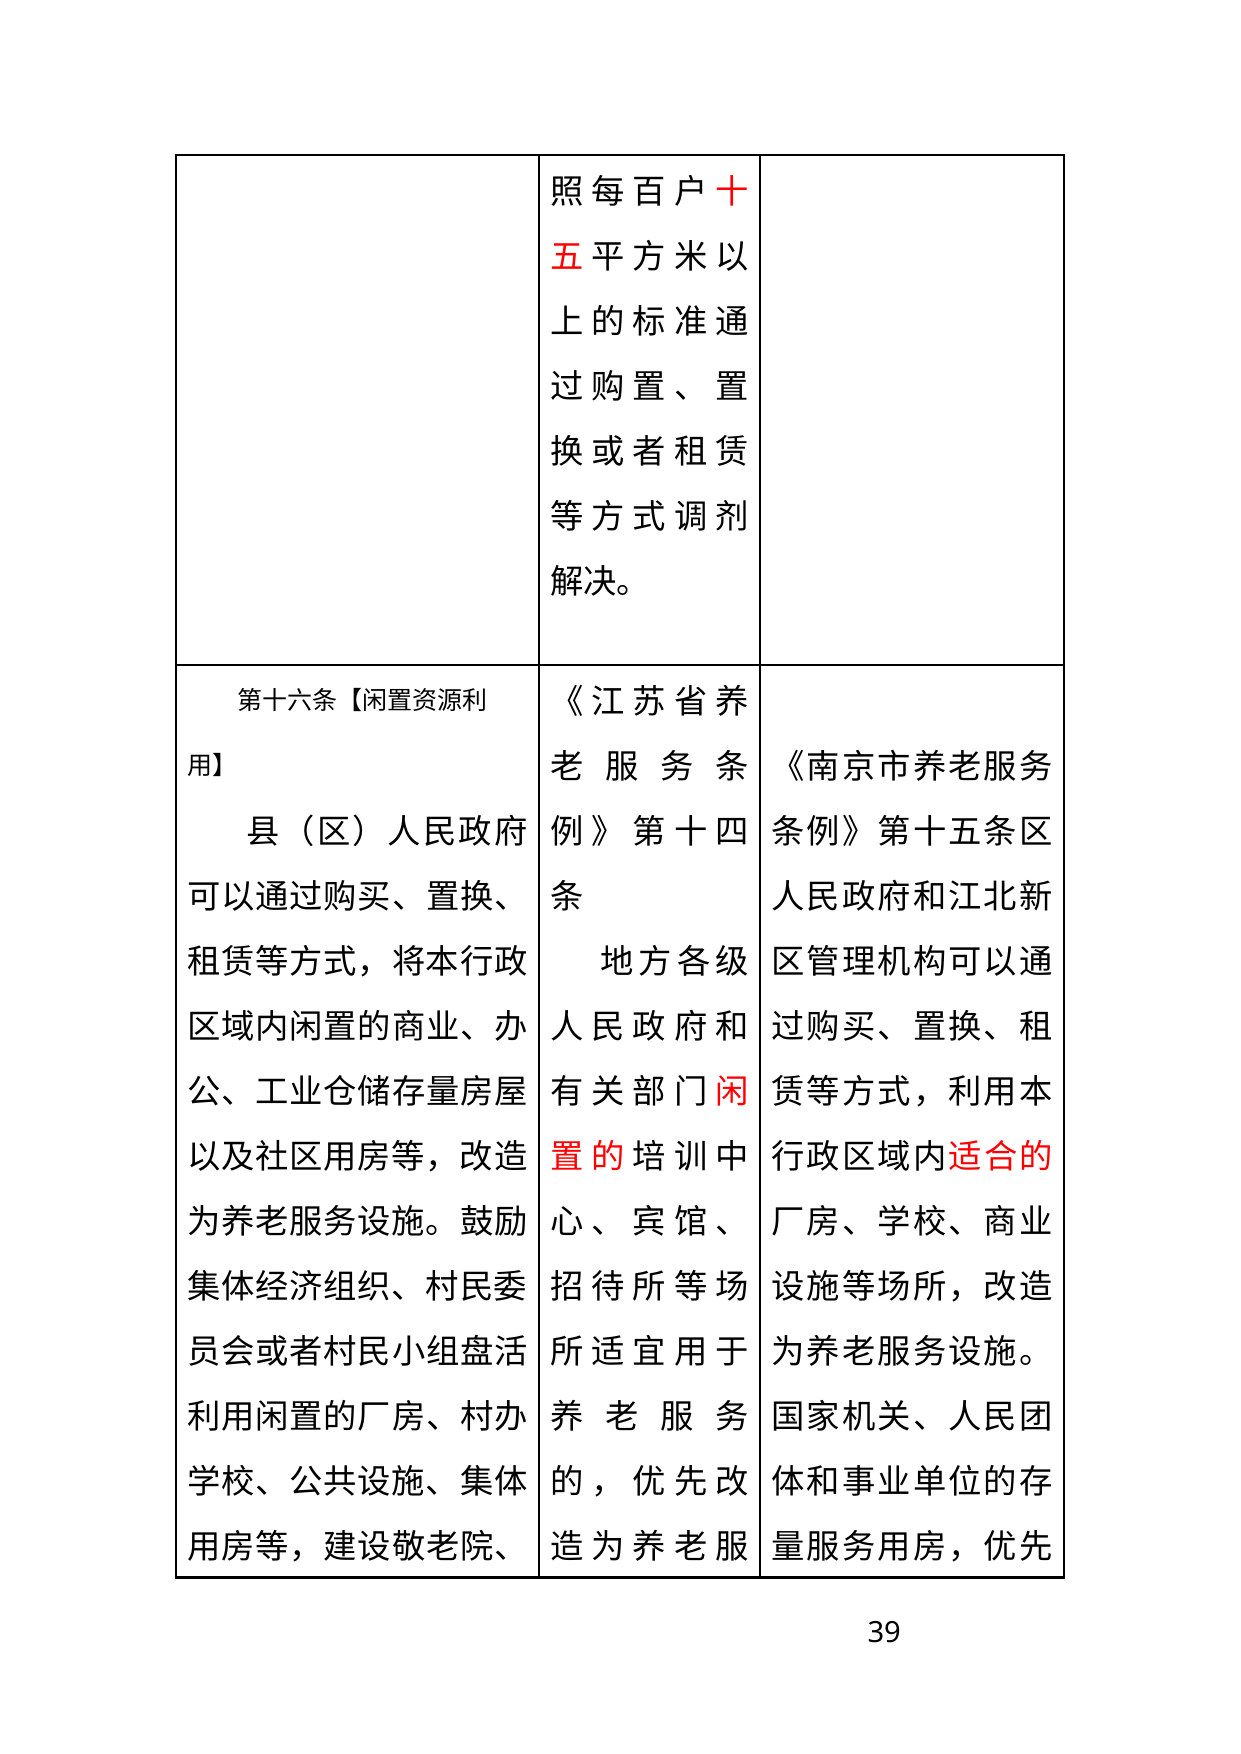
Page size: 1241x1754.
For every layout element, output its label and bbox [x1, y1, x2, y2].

table_cell [761, 156, 1063, 664]
table_cell [540, 156, 759, 664]
table_cell [761, 666, 1063, 1576]
table_cell [177, 666, 538, 1576]
table_cell [540, 666, 759, 1576]
table_cell [177, 156, 538, 664]
